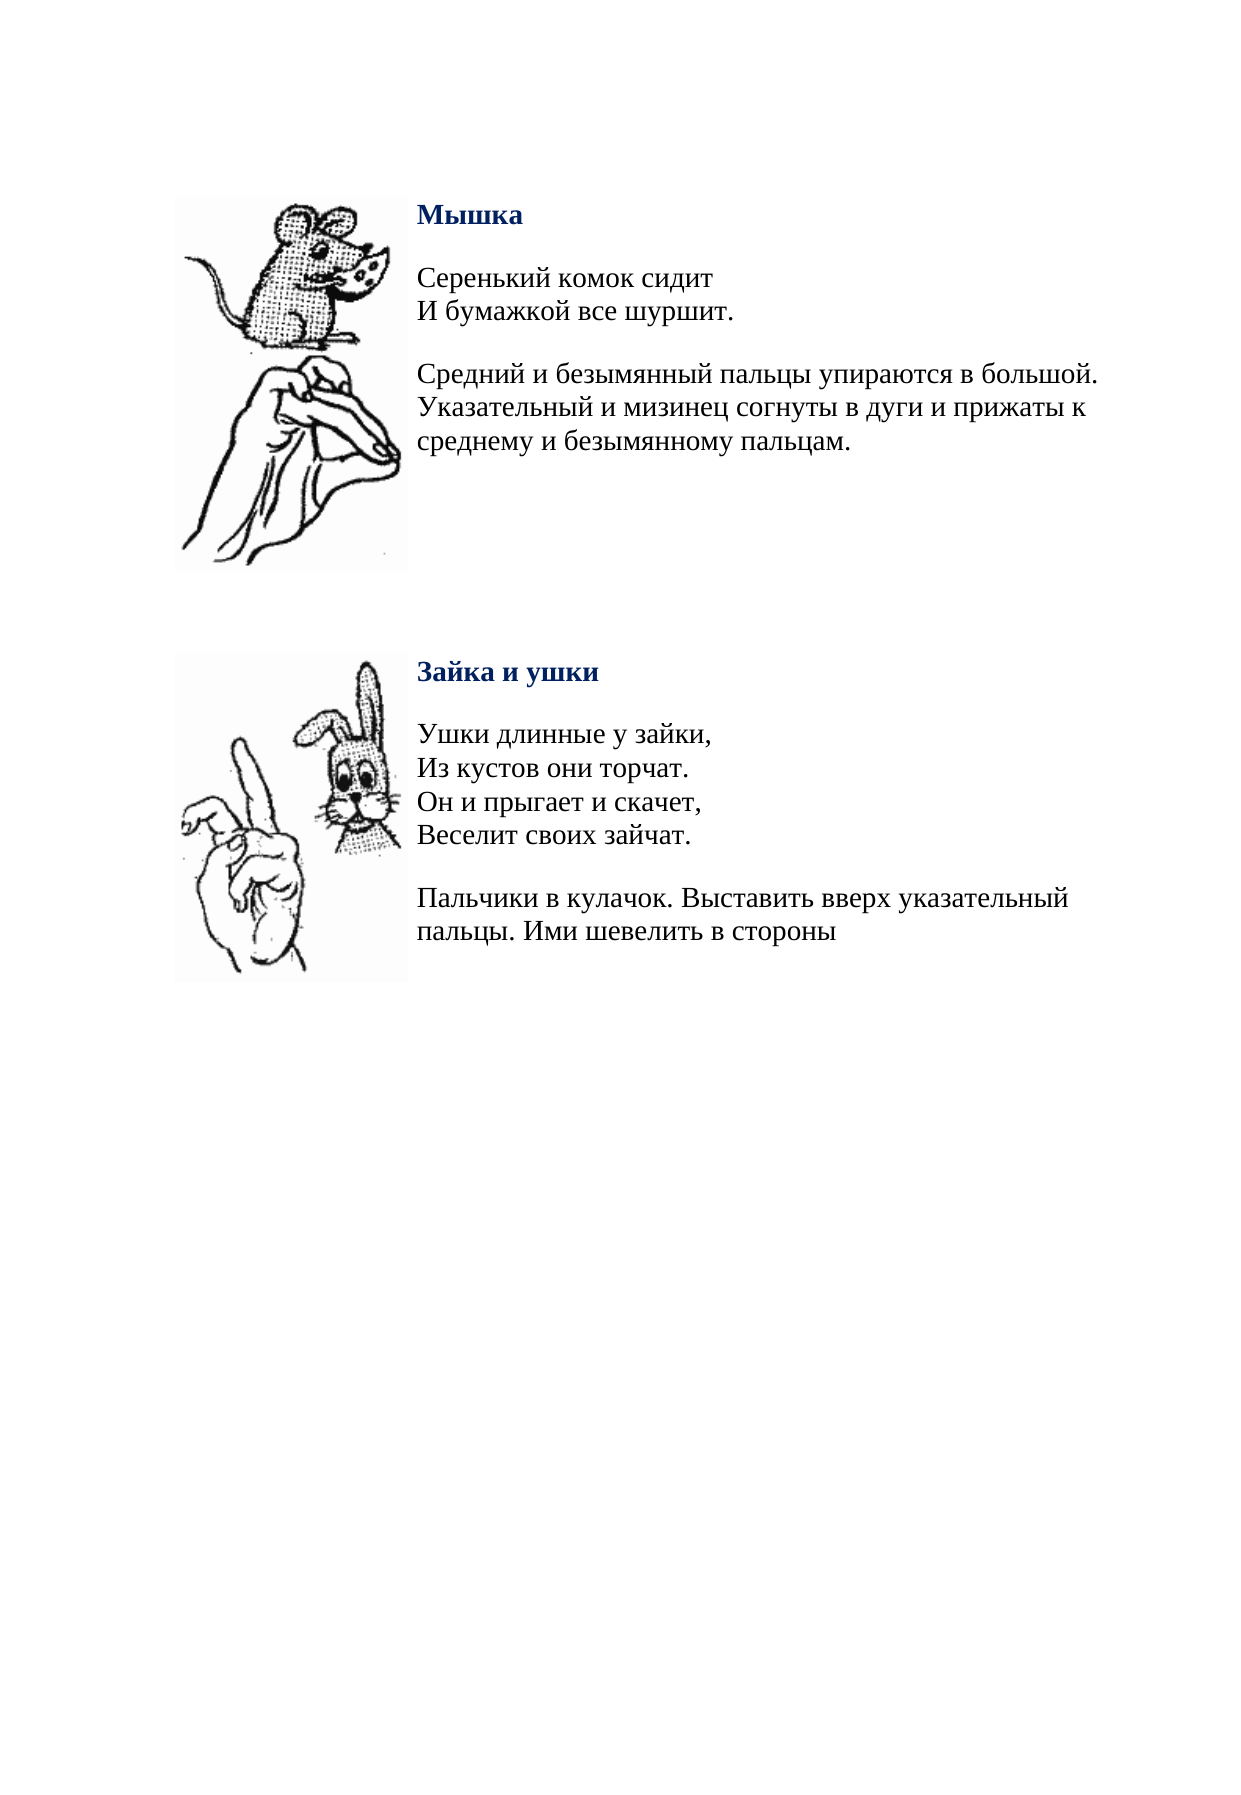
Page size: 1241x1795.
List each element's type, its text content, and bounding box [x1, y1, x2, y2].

table_header [173, 653, 415, 984]
table_header Мышка Серенький комок сидит И бумажкой все шуршит. Средний и безымянный пальцы упираются в большой. Указательный и мизинец согнуты в дуги и прижаты к среднему и безымянному пальцам. [415, 196, 1162, 574]
picture [174, 197, 409, 572]
table_header Зайка и ушки Ушки длинные у зайки, Из кустов они торчат. Он и прыгает и скачет, Веселит своих зайчат. Пальчики в кулачок. Выставить вверх указательный пальцы. Ими шевелить в стороны [415, 653, 1162, 984]
picture [174, 653, 409, 982]
table_header [173, 196, 415, 574]
